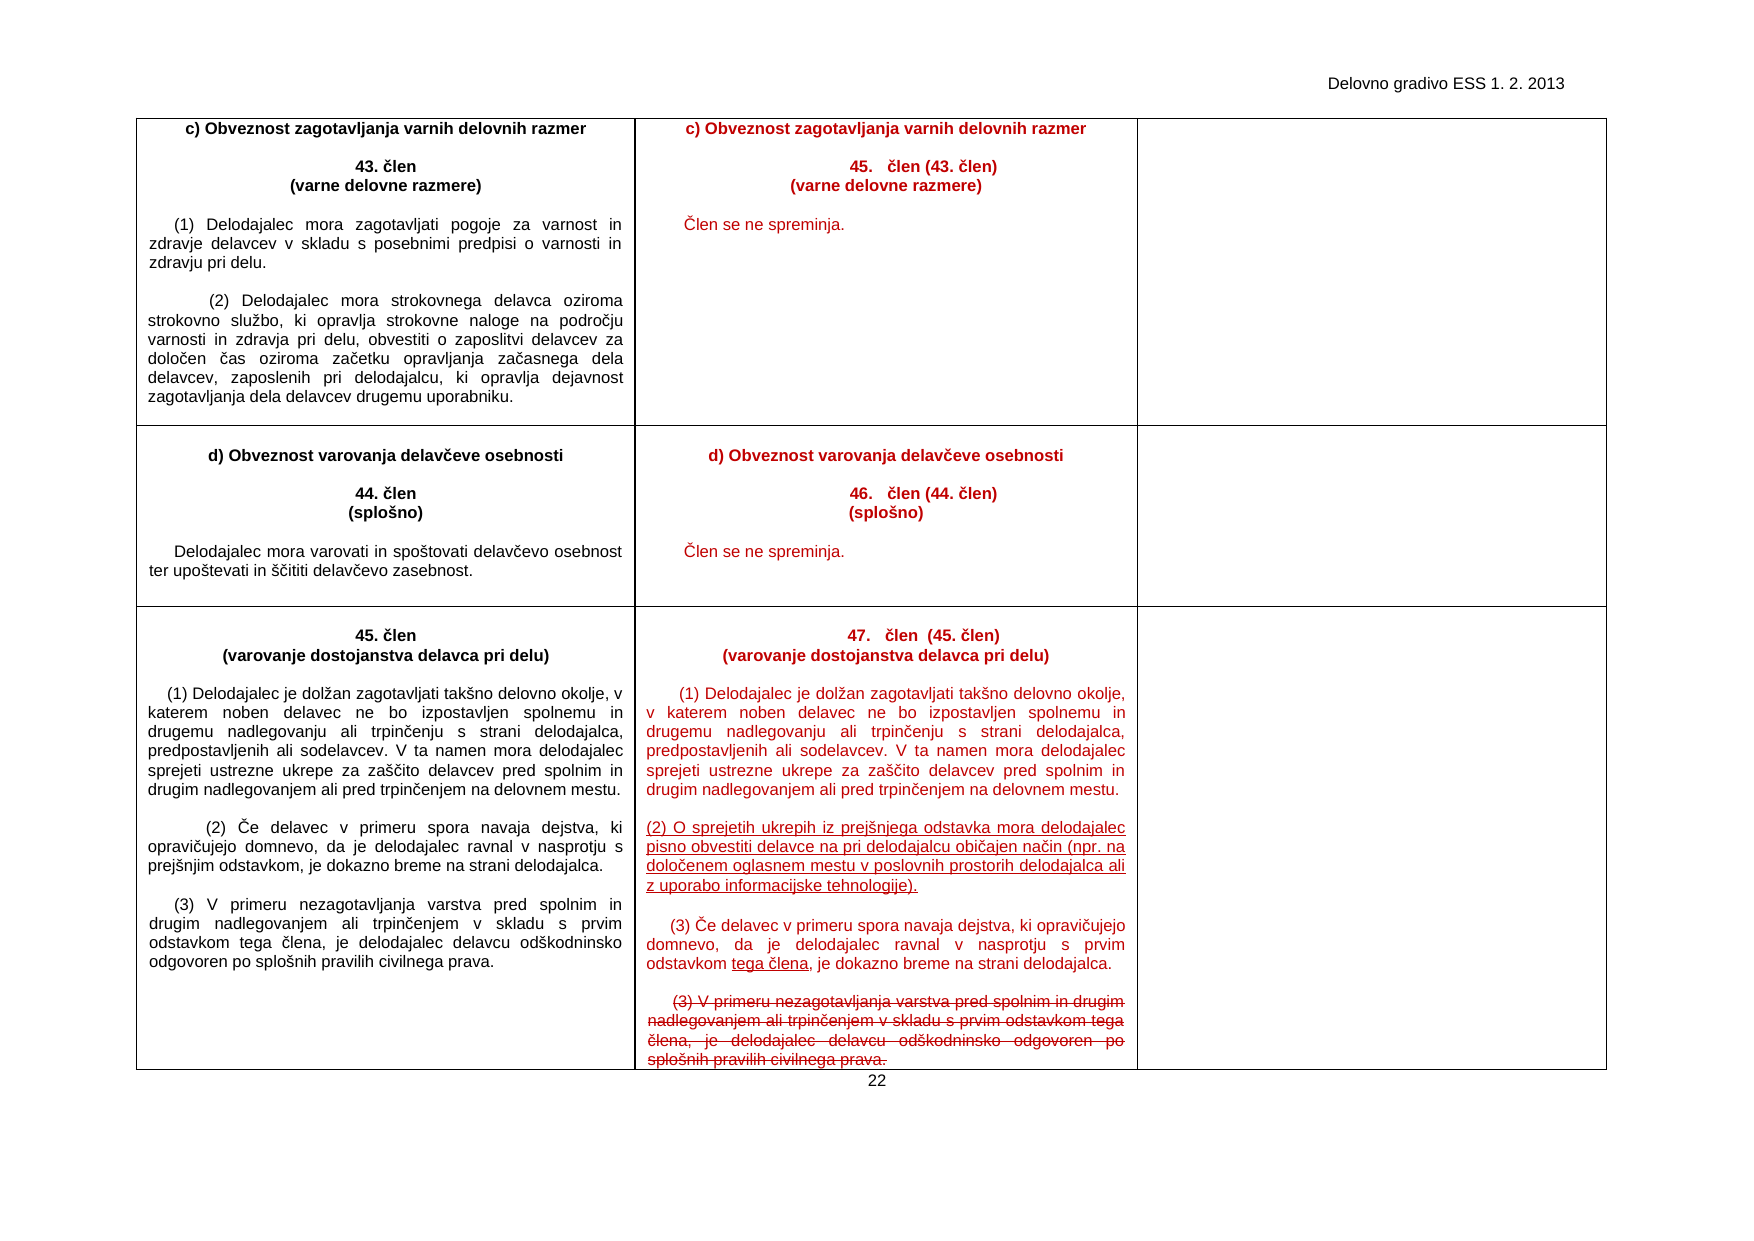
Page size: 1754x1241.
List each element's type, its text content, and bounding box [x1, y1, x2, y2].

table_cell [636, 119, 1137, 425]
table_cell [1138, 426, 1606, 606]
table_cell d) Obveznost varovanja delavčeve osebnosti 44. člen (splošno) Delodajalec mora varovati in spoštovati delavčevo osebnost ter upoštevati in ščititi delavčevo zasebnost. [137, 426, 634, 606]
table_cell [1138, 119, 1606, 425]
table_cell d) Obveznost varovanja delavčeve osebnosti člen (44. člen) (splošno) Člen se ne spreminja. [636, 426, 1137, 606]
table_cell [1138, 607, 1606, 1069]
